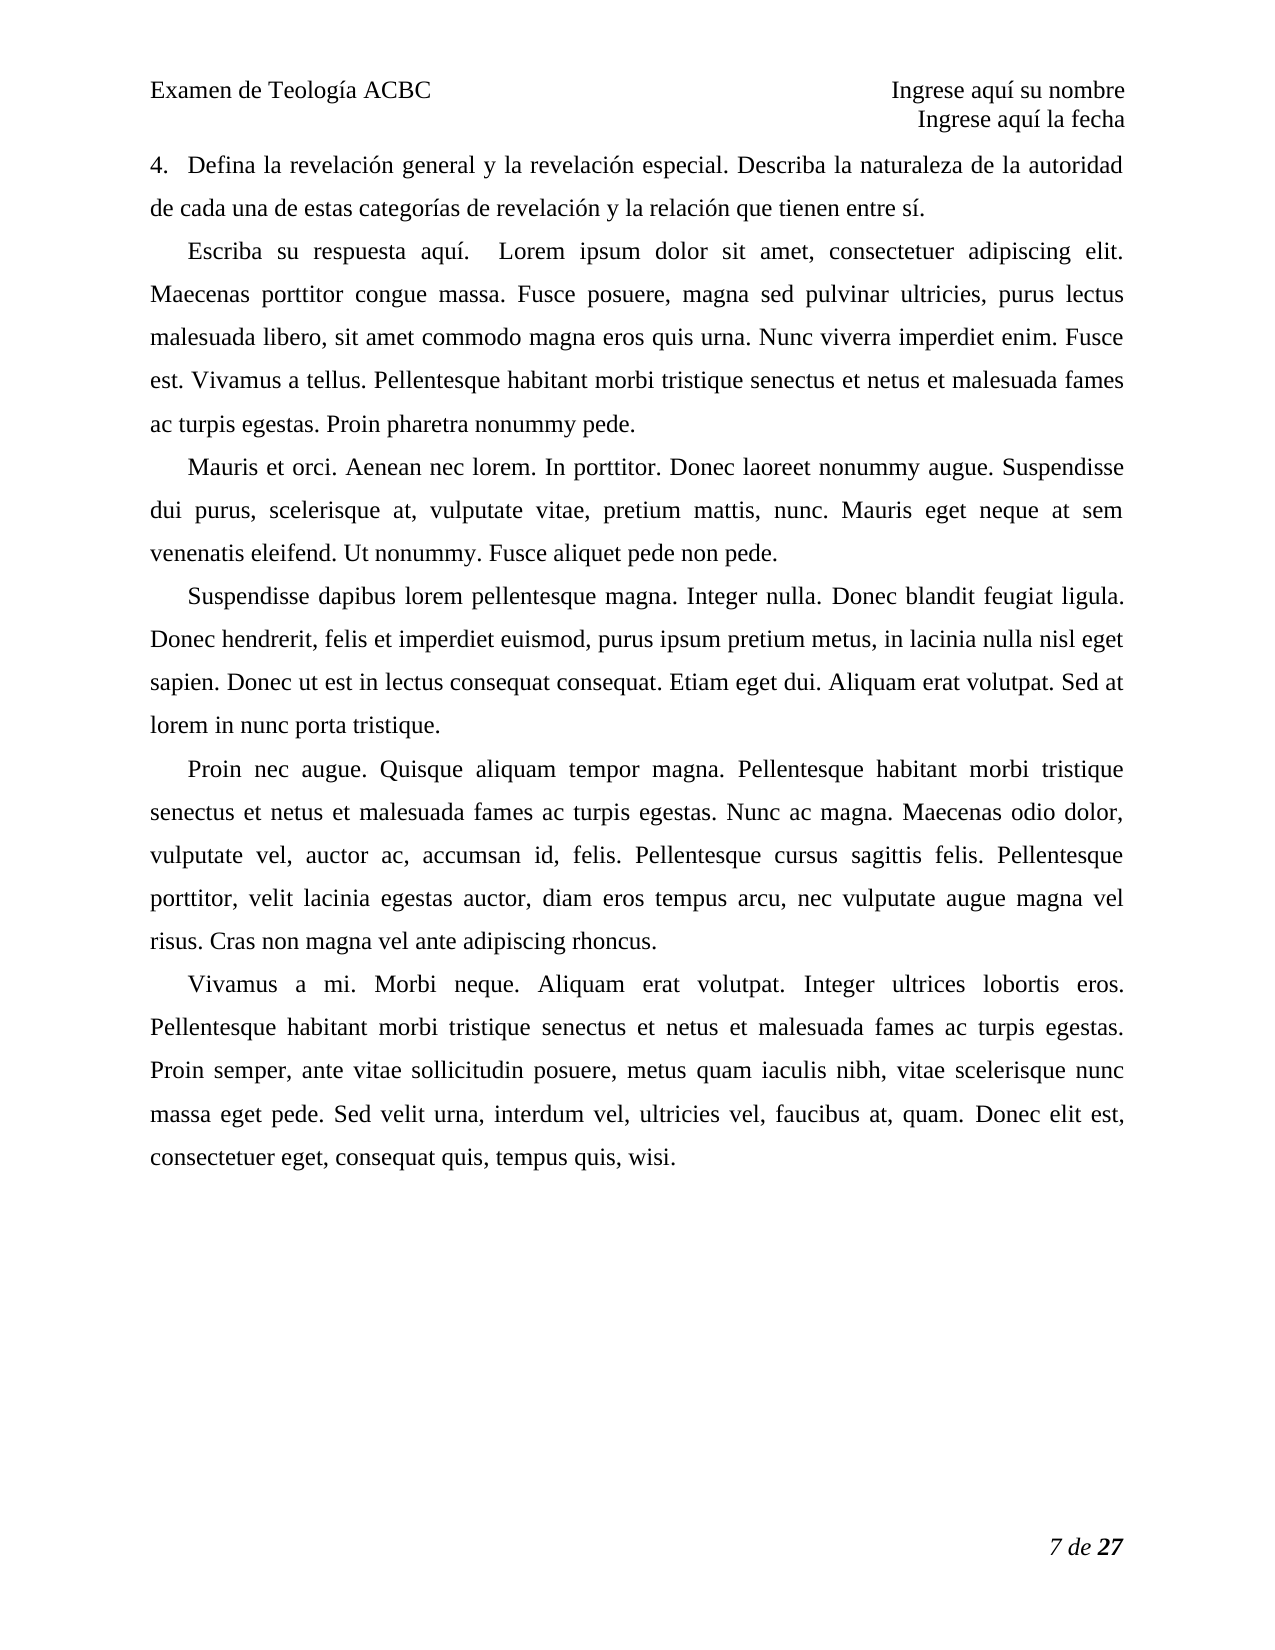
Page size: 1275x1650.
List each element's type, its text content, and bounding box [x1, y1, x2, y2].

subtitle Defina la revelación general y la revelación especial. Describa la naturaleza de la autoridad de cada una de estas categorías de revelación y la relación que tienen entre sí. [150, 150, 1125, 222]
